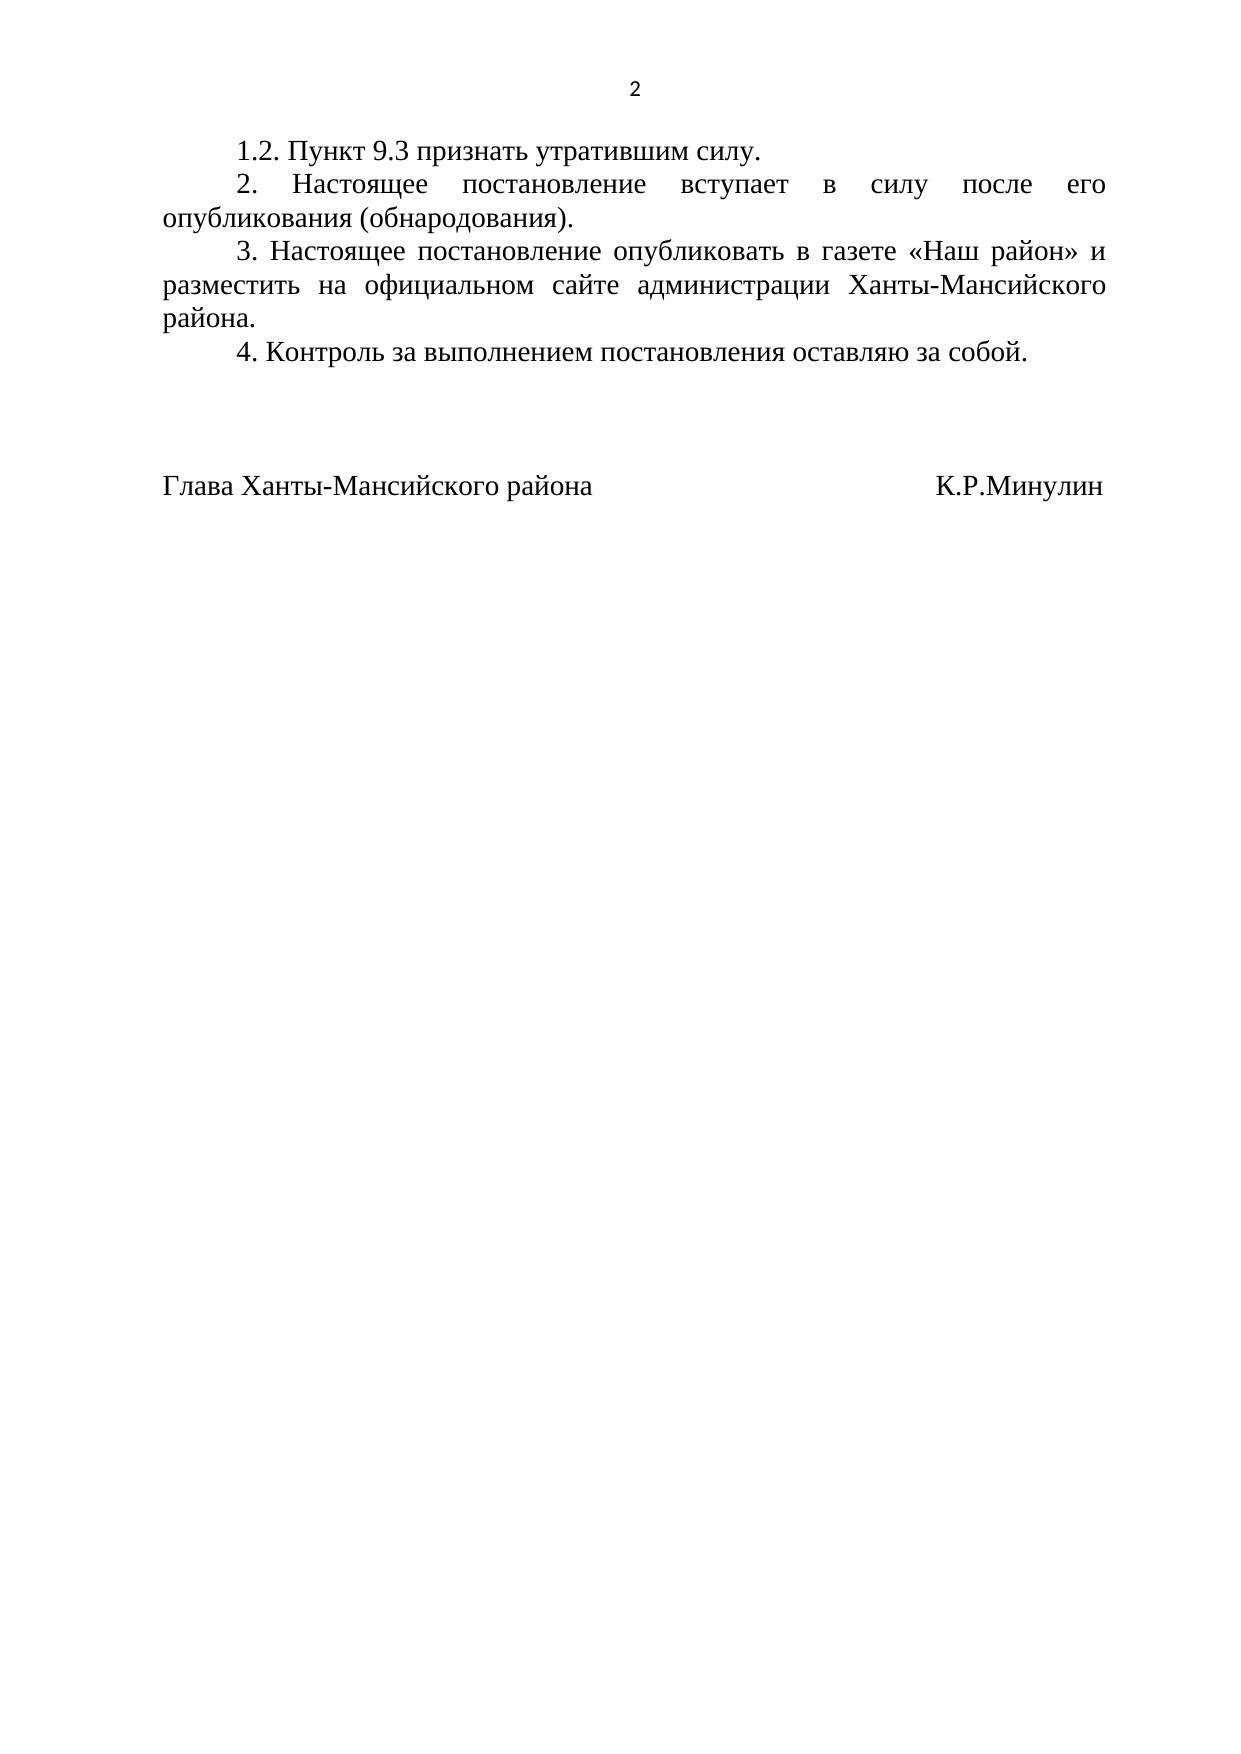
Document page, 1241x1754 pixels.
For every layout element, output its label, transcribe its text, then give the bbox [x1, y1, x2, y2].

text 4. Контроль за выполнением постановления оставляю за собой. [162, 334, 1107, 368]
text Глава Ханты-Мансийского района К.Р.Минулин [162, 468, 1107, 502]
text 3. Настоящее постановление опубликовать в газете «Наш район» и разместить на официальном сайте администрации Ханты-Мансийского района. [162, 233, 1107, 334]
text 1.2. Пункт 9.3 признать утратившим силу. [162, 133, 1107, 166]
text 2. Настоящее постановление вступает в силу после его опубликования (обнародования). [162, 166, 1107, 233]
